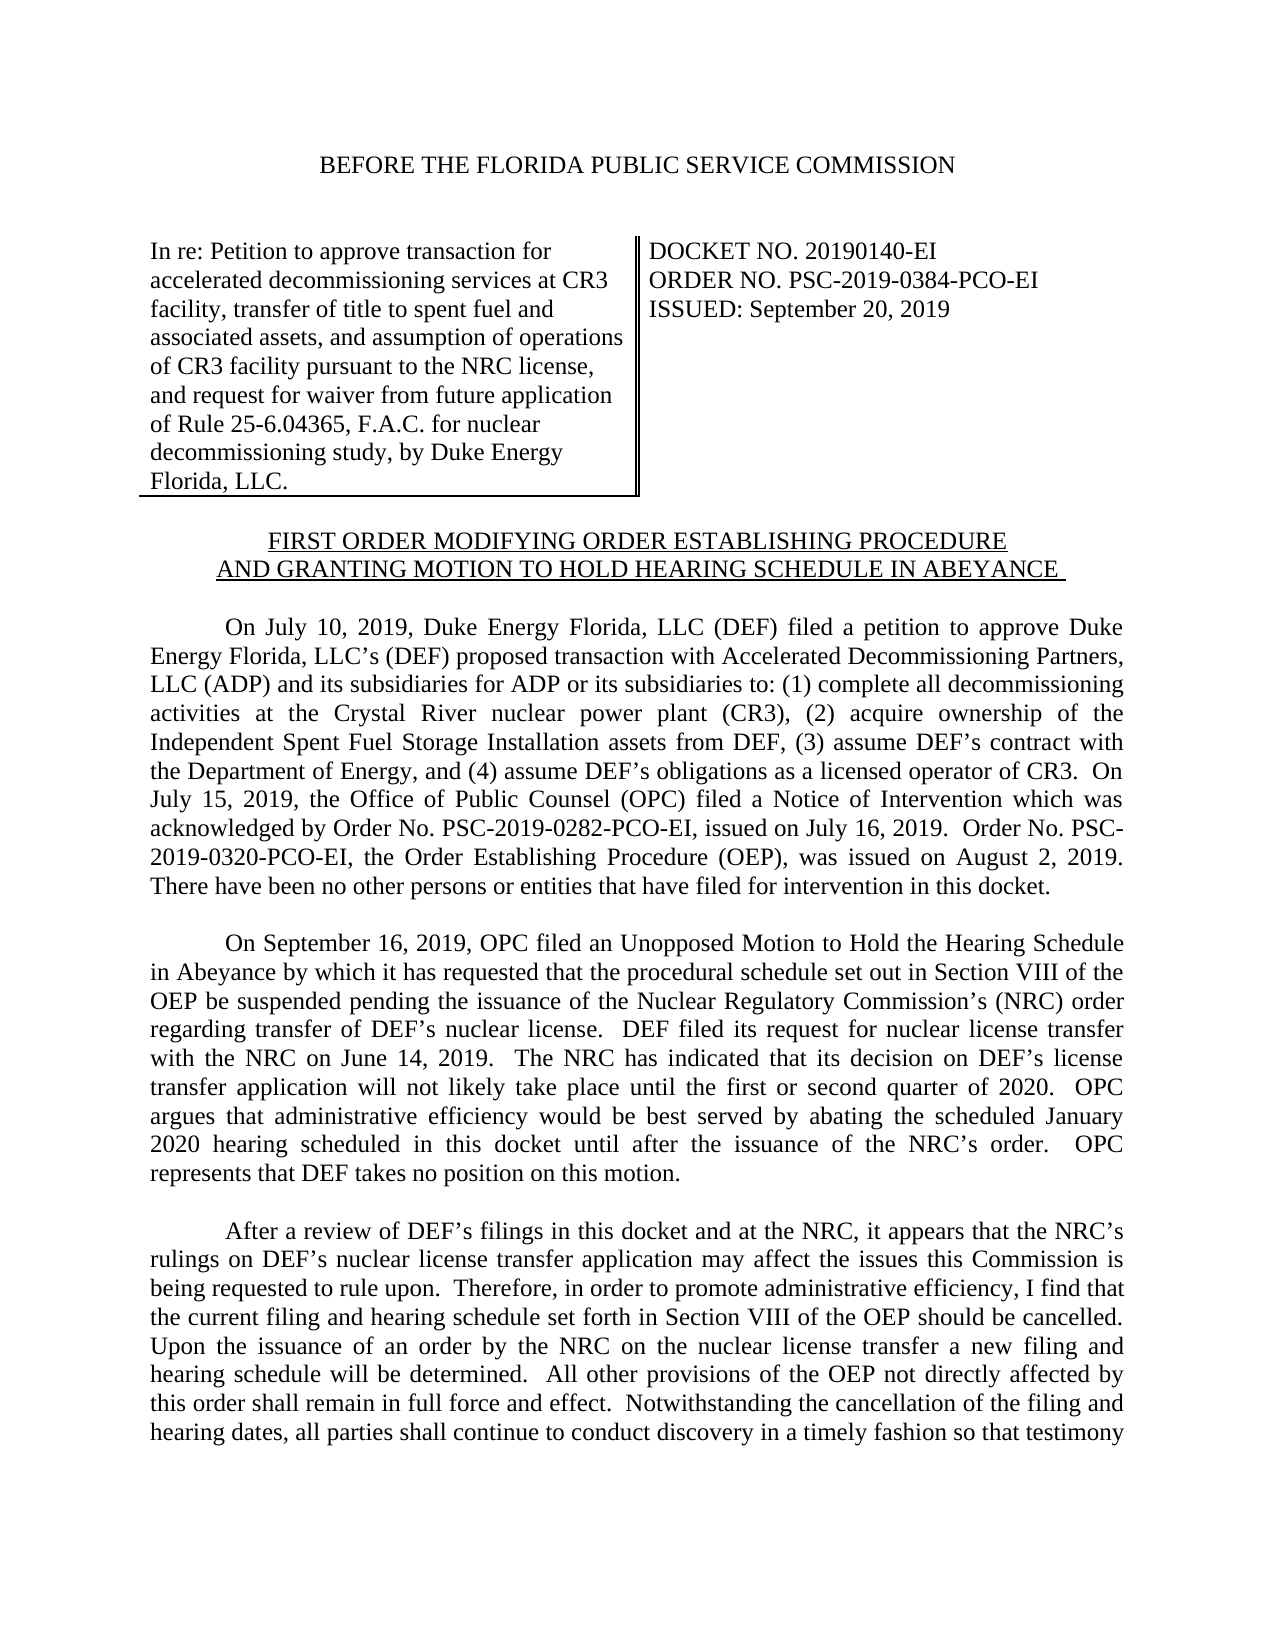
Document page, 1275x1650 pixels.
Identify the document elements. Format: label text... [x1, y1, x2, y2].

text AND GRANTING MOTION TO HOLD HEARING SCHEDULE IN ABEYANCE [150, 554, 1125, 583]
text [150, 1216, 1125, 1446]
table_header In re: Petition to approve transaction for accelerated decommissioning services at CR3 facility, transfer of title to spent fuel and associated assets, and assumption of operations of CR3 facility pursuant to the NRC license, and request for waiver from future application of Rule 25-6.04365, F.A.C. for nuclear decommissioning study, by Duke Energy Florida, LLC. [139, 236, 635, 495]
table_header DOCKET NO. 20190140-EI ORDER NO. PSC-2019-0384-PCO-EI ISSUED: September 20, 2019 [640, 236, 1136, 495]
text On September 16, 2019, OPC filed an Unopposed Motion to Hold the Hearing Schedule in Abeyance by which it has requested that the procedural schedule set out in Section VIII of the OEP be suspended pending the issuance of the Nuclear Regulatory Commission’s (NRC) order regarding transfer of DEF’s nuclear license. DEF filed its request for nuclear license transfer with the NRC on June 14, 2019. The NRC has indicated that its decision on DEF’s license transfer application will not likely take place until the first or second quarter of 2020. OPC argues that administrative efficiency would be best served by abating the scheduled January 2020 hearing scheduled in this docket until after the issuance of the NRC’s order. OPC represents that DEF takes no position on this motion. [150, 928, 1125, 1187]
text On July 10, 2019, Duke Energy Florida, LLC (DEF) filed a petition to approve Duke Energy Florida, LLC’s (DEF) proposed transaction with Accelerated Decommissioning Partners, LLC (ADP) and its subsidiaries for ADP or its subsidiaries to: (1) complete all decommissioning activities at the Crystal River nuclear power plant (CR3), (2) acquire ownership of the Independent Spent Fuel Storage Installation assets from DEF, (3) assume DEF’s contract with the Department of Energy, and (4) assume DEF’s obligations as a licensed operator of CR3. On July 15, 2019, the Office of Public Counsel (OPC) filed a Notice of Intervention which was acknowledged by Order No. PSC-2019-0282-PCO-EI, issued on July 16, 2019. Order No. PSC-2019-0320-PCO-EI, the Order Establishing Procedure (OEP), was issued on August 2, 2019. There have been no other persons or entities that have filed for intervention in this docket. [150, 612, 1125, 899]
text FIRST ORDER MODIFYING ORDER ESTABLISHING PROCEDURE [150, 526, 1125, 554]
subtitle BEFORE THE FLORIDA PUBLIC SERVICE COMMISSION [150, 150, 1125, 179]
